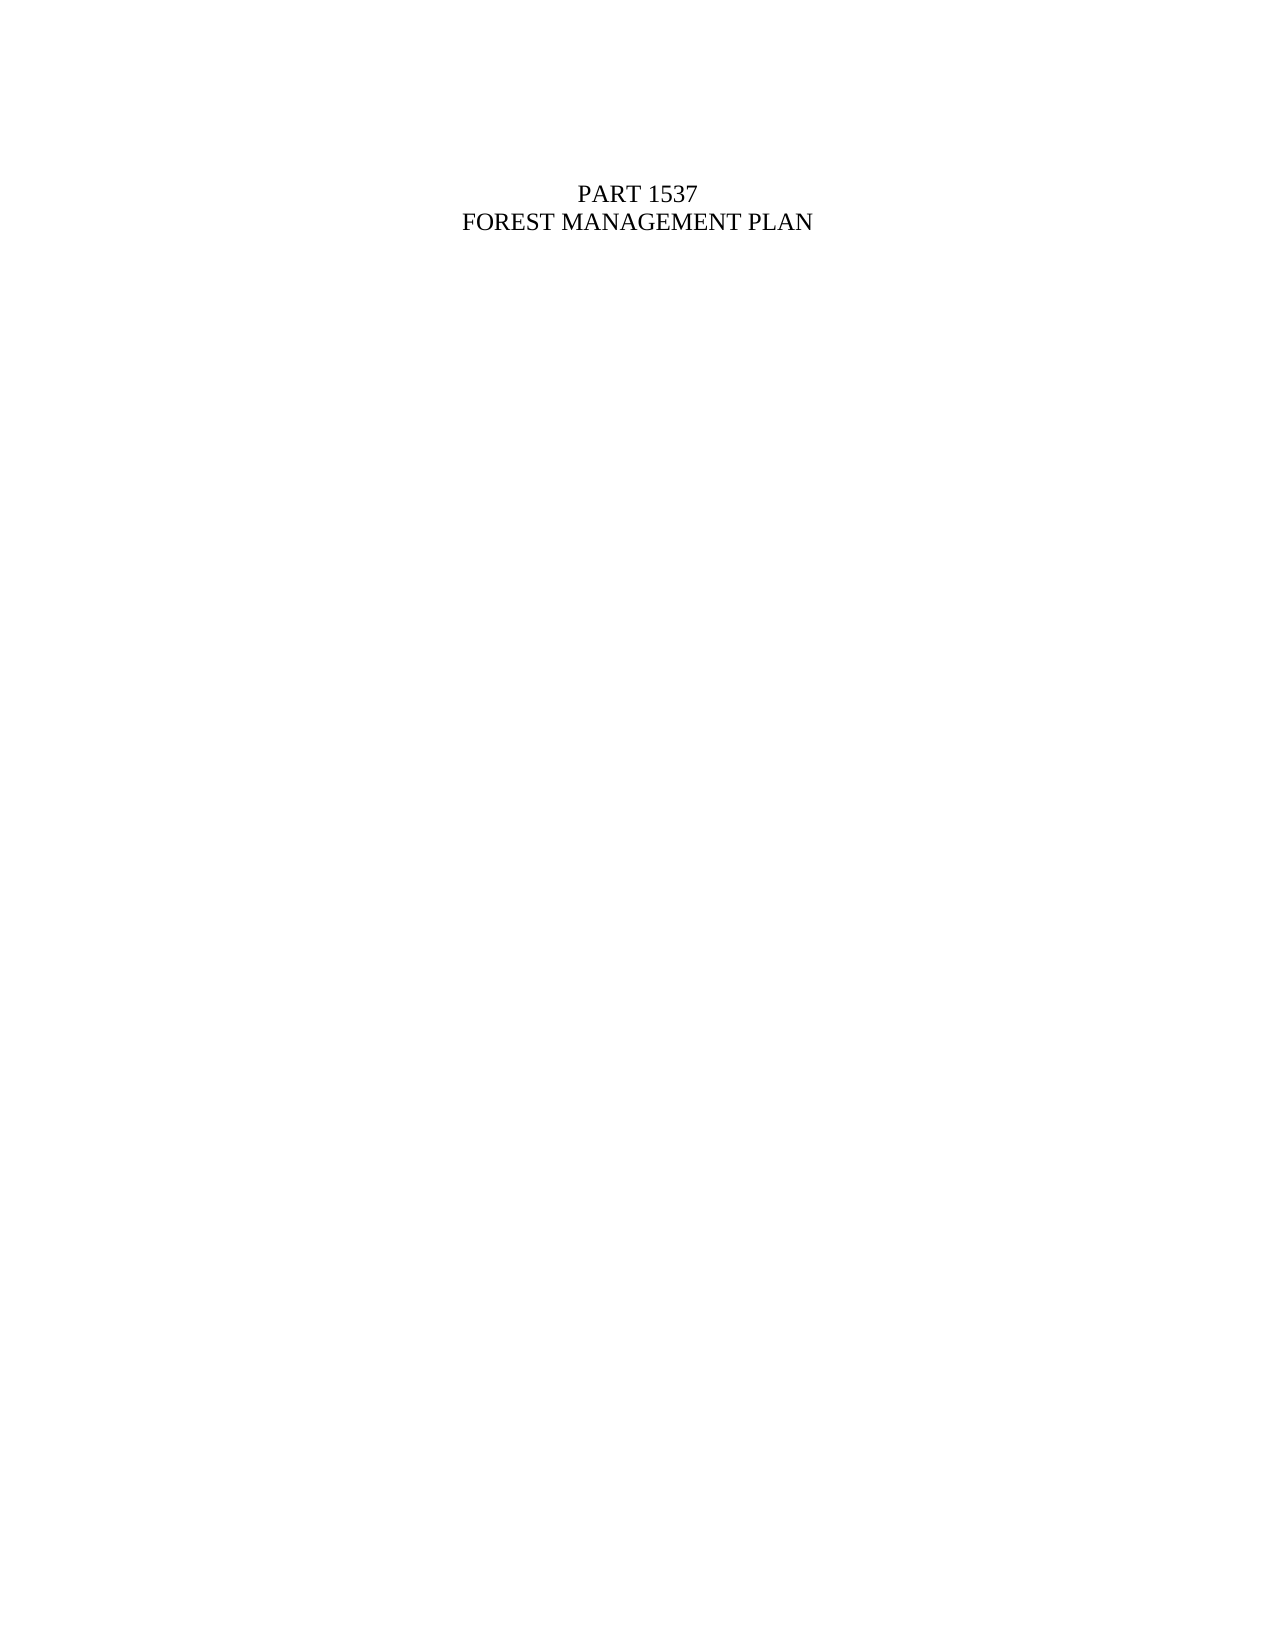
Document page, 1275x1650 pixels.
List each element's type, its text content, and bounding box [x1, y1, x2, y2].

text FOREST MANAGEMENT PLAN [150, 207, 1125, 236]
text PART 1537 [150, 179, 1125, 207]
